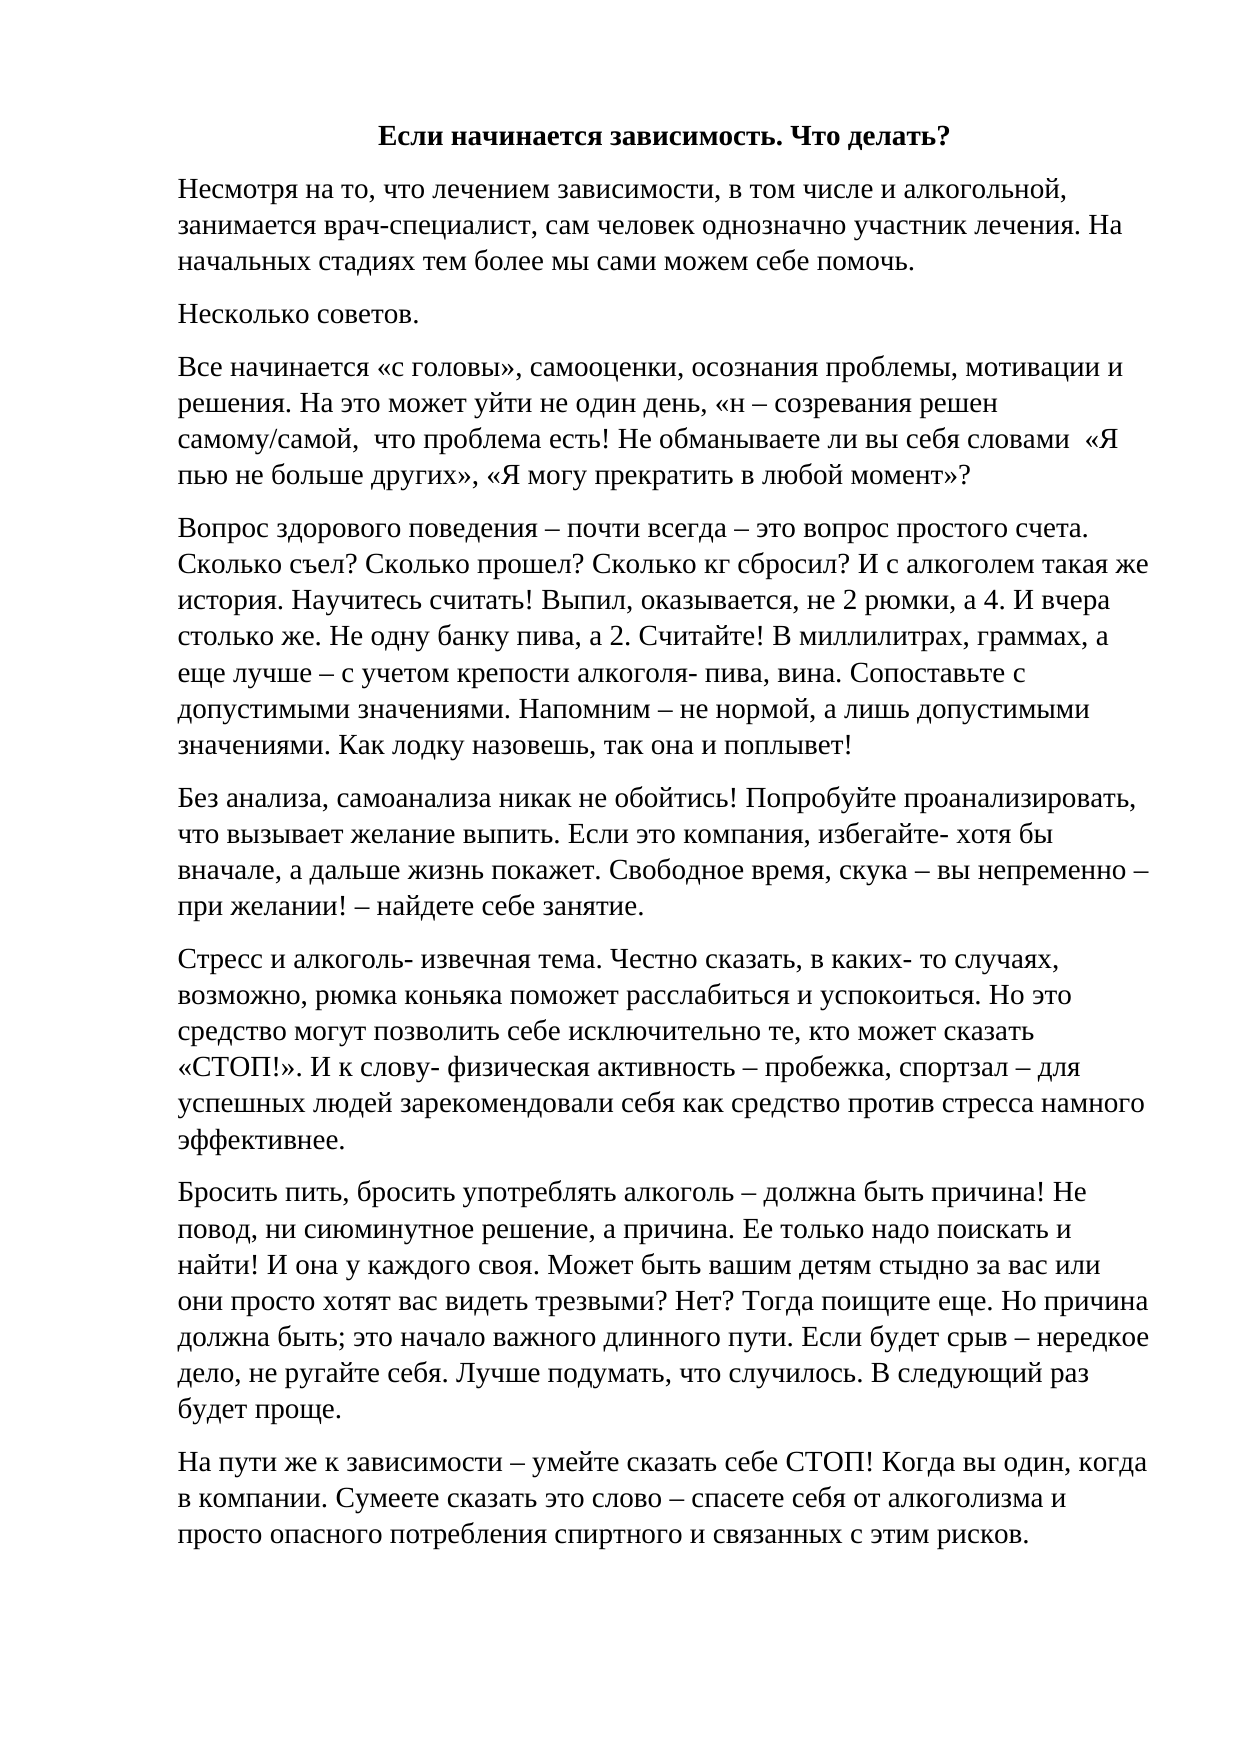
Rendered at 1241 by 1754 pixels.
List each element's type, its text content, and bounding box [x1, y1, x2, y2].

text Если начинается зависимость. Что делать? [177, 118, 1152, 152]
text Все начинается «с головы», самооценки, осознания проблемы, мотивации и решения. На это может уйти не один день, «н – созревания решен самому/самой, что проблема есть! Не обманываете ли вы себя словами «Я пью не больше других», «Я могу прекратить в любой момент»? [177, 349, 1152, 491]
text Вопрос здорового поведения – почти всегда – это вопрос простого счета. Сколько съел? Сколько прошел? Сколько кг сбросил? И с алкоголем такая же история. Научитесь считать! Выпил, оказывается, не 2 рюмки, а 4. И вчера столько же. Не одну банку пива, а 2. Считайте! В миллилитрах, граммах, а еще лучше – с учетом крепости алкоголя- пива, вина. Сопоставьте с допустимыми значениями. Напомним – не нормой, а лишь допустимыми значениями. Как лодку назовешь, так она и поплывет! [177, 510, 1152, 761]
text Несмотря на то, что лечением зависимости, в том числе и алкогольной, занимается врач-специалист, сам человек однозначно участник лечения. На начальных стадиях тем более мы сами можем себе помочь. [177, 171, 1152, 277]
text Без анализа, самоанализа никак не обойтись! Попробуйте проанализировать, что вызывает желание выпить. Если это компания, избегайте- хотя бы вначале, а дальше жизнь покажет. Свободное время, скука – вы непременно – при желании! – найдете себе занятие. [177, 780, 1152, 922]
text На пути же к зависимости – умейте сказать себе СТОП! Когда вы один, когда в компании. Сумеете сказать это слово – спасете себя от алкоголизма и просто опасного потребления спиртного и связанных с этим рисков. [177, 1444, 1152, 1550]
text Бросить пить, бросить употреблять алкоголь – должна быть причина! Не повод, ни сиюминутное решение, а причина. Ее только надо поискать и найти! И она у каждого своя. Может быть вашим детям стыдно за вас или они просто хотят вас видеть трезвыми? Нет? Тогда поищите еще. Но причина должна быть; это начало важного длинного пути. Если будет срыв – нередкое дело, не ругайте себя. Лучше подумать, что случилось. В следующий раз будет проще. [177, 1174, 1152, 1425]
text Стресс и алкоголь- извечная тема. Честно сказать, в каких- то случаях, возможно, рюмка коньяка поможет расслабиться и успокоиться. Но это средство могут позволить себе исключительно те, кто может сказать «СТОП!». И к слову- физическая активность – пробежка, спортзал – для успешных людей зарекомендовали себя как средство против стресса намного эффективнее. [177, 941, 1152, 1155]
text Несколько советов. [177, 296, 1152, 329]
